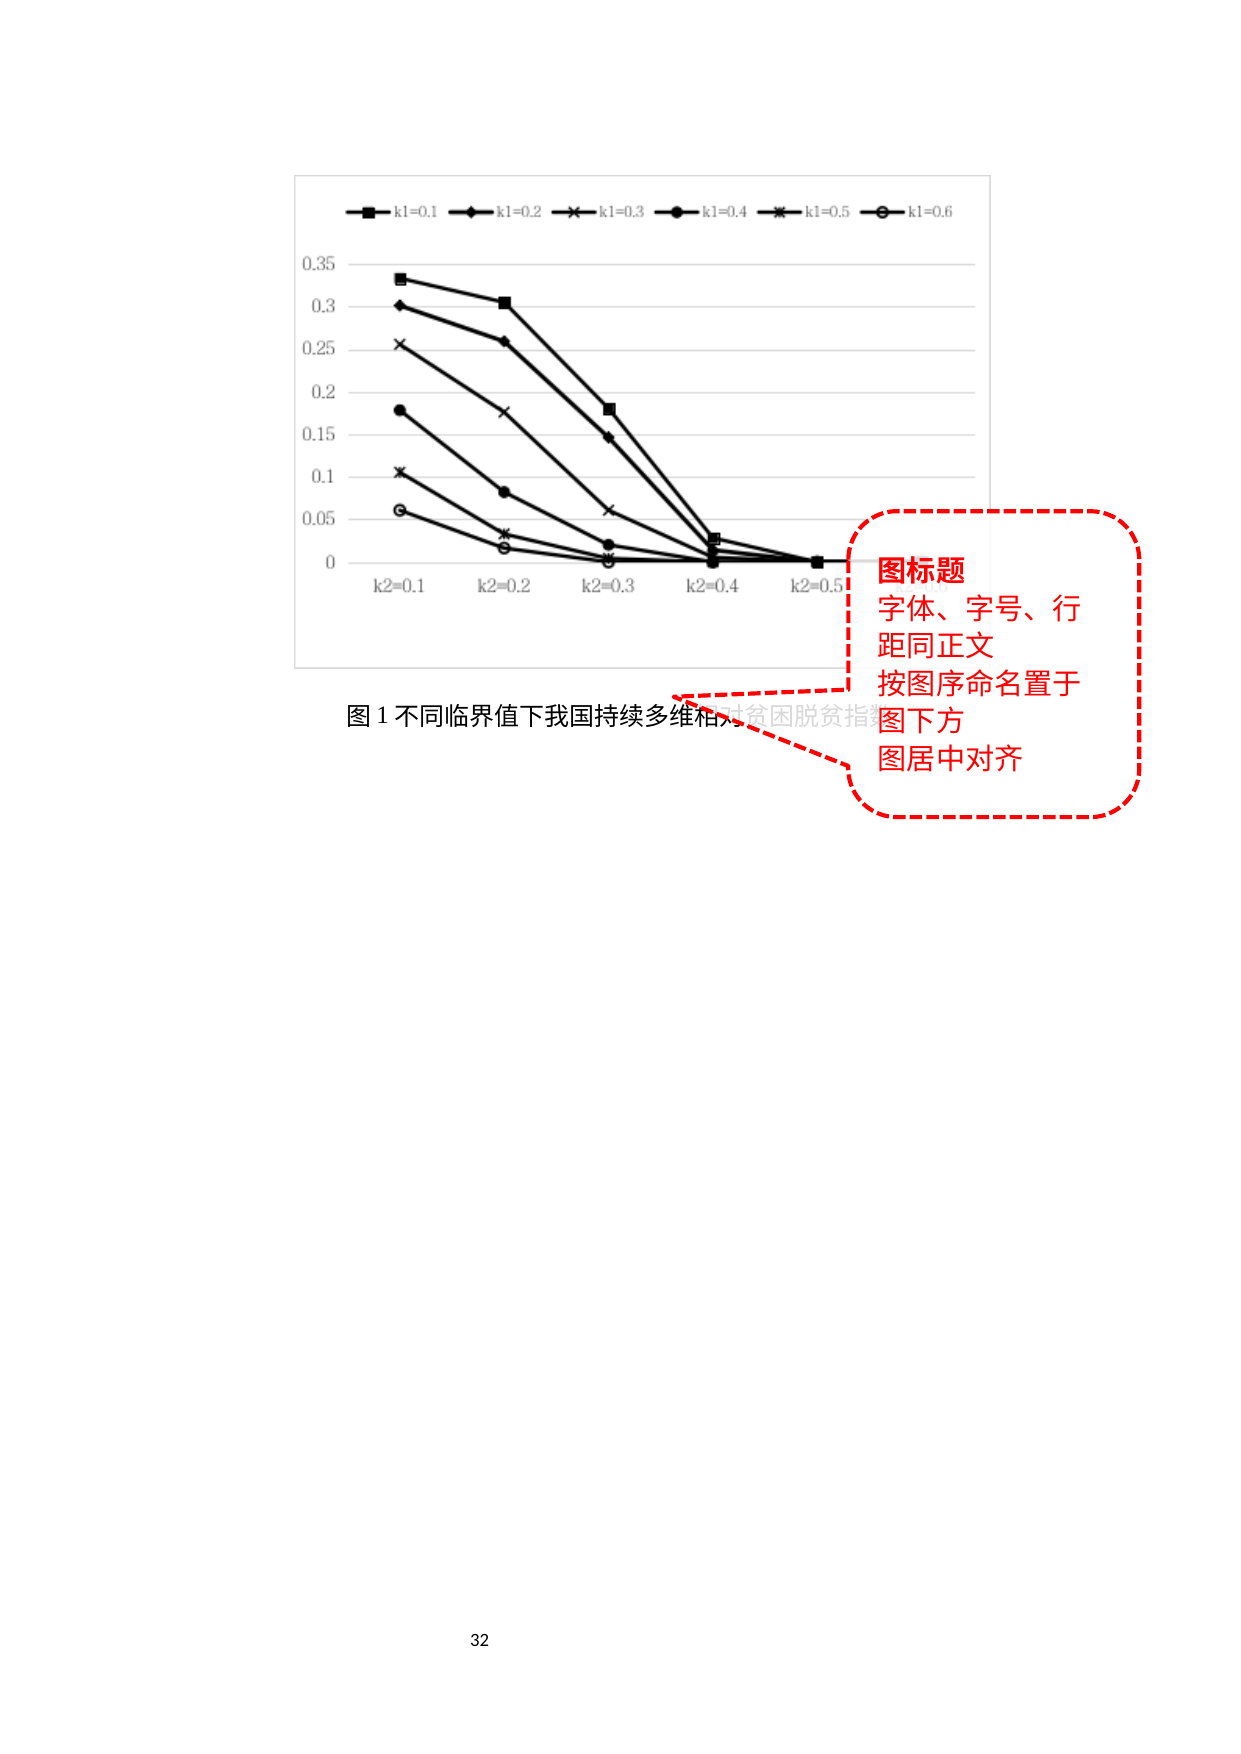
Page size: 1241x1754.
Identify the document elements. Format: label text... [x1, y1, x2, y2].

picture [294, 175, 991, 669]
